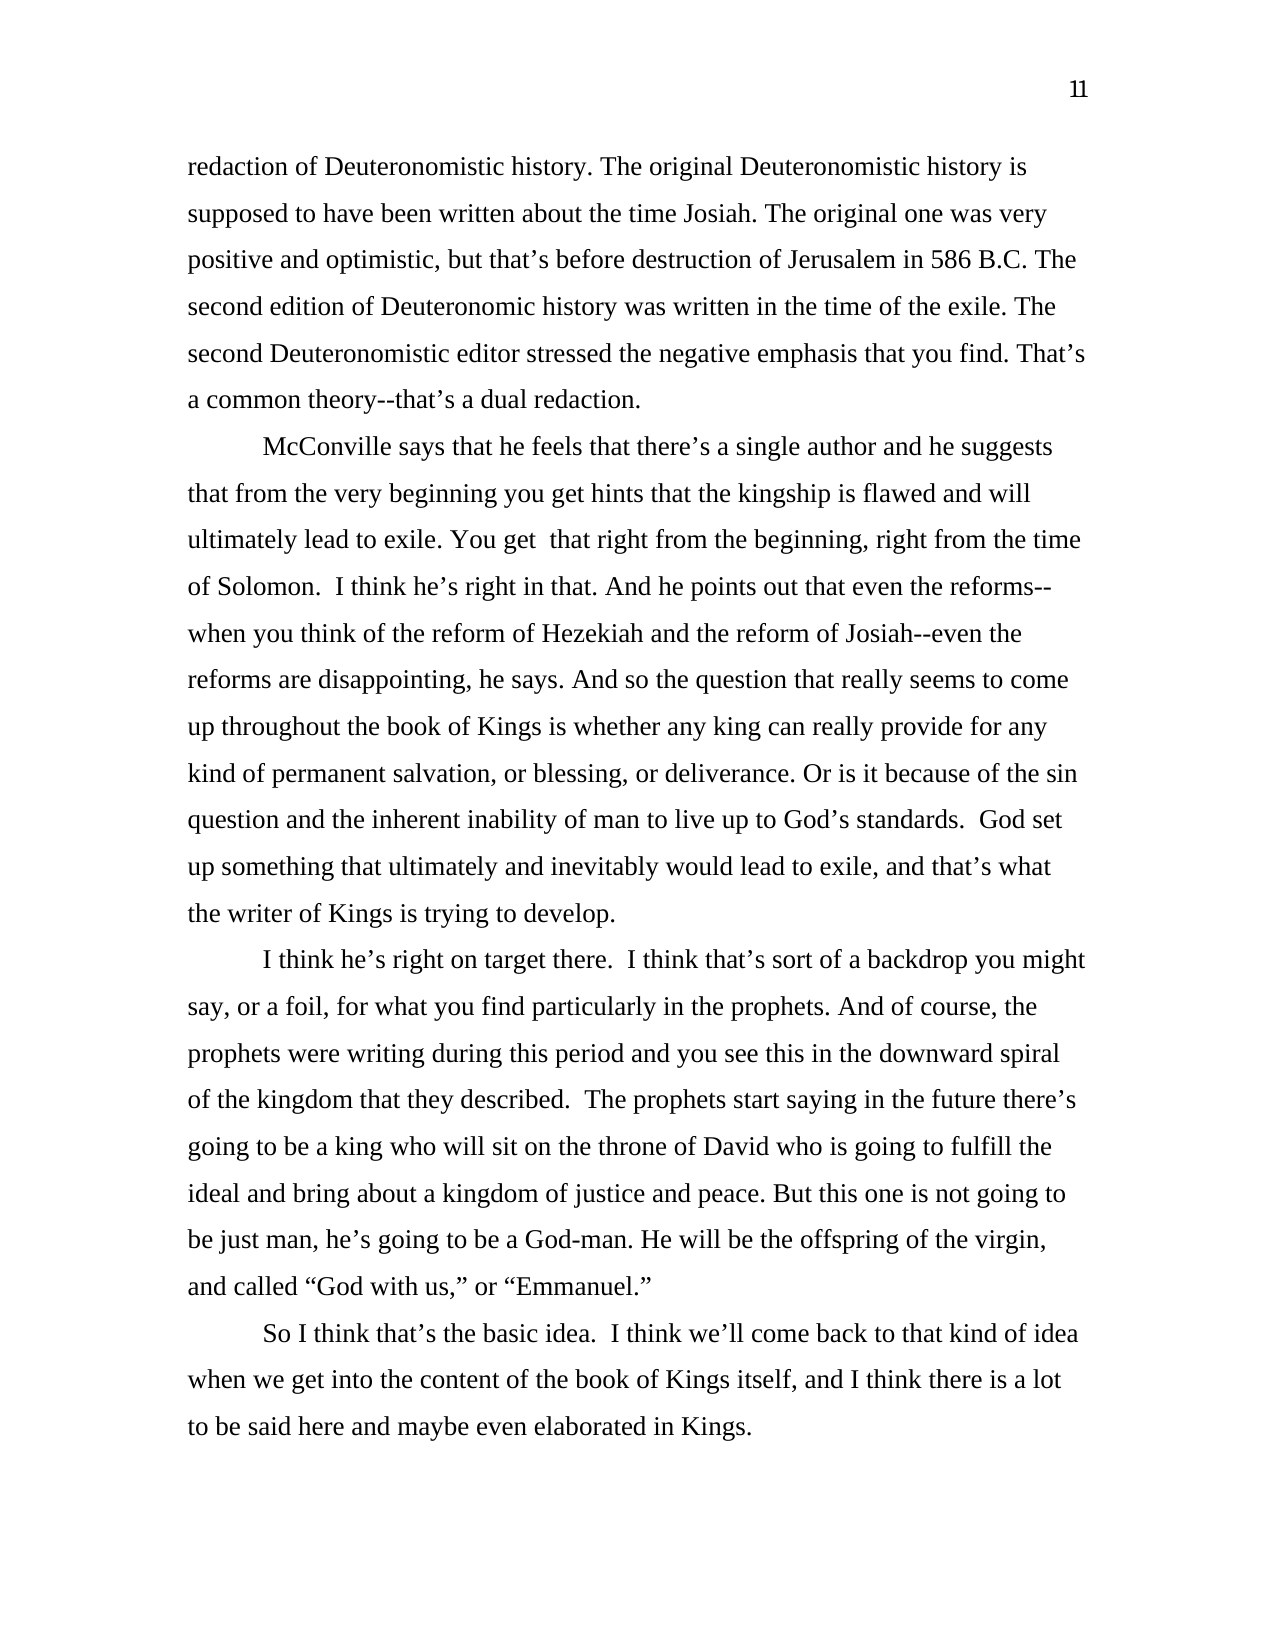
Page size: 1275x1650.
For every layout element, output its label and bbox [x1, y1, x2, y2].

text [187, 150, 1087, 1484]
